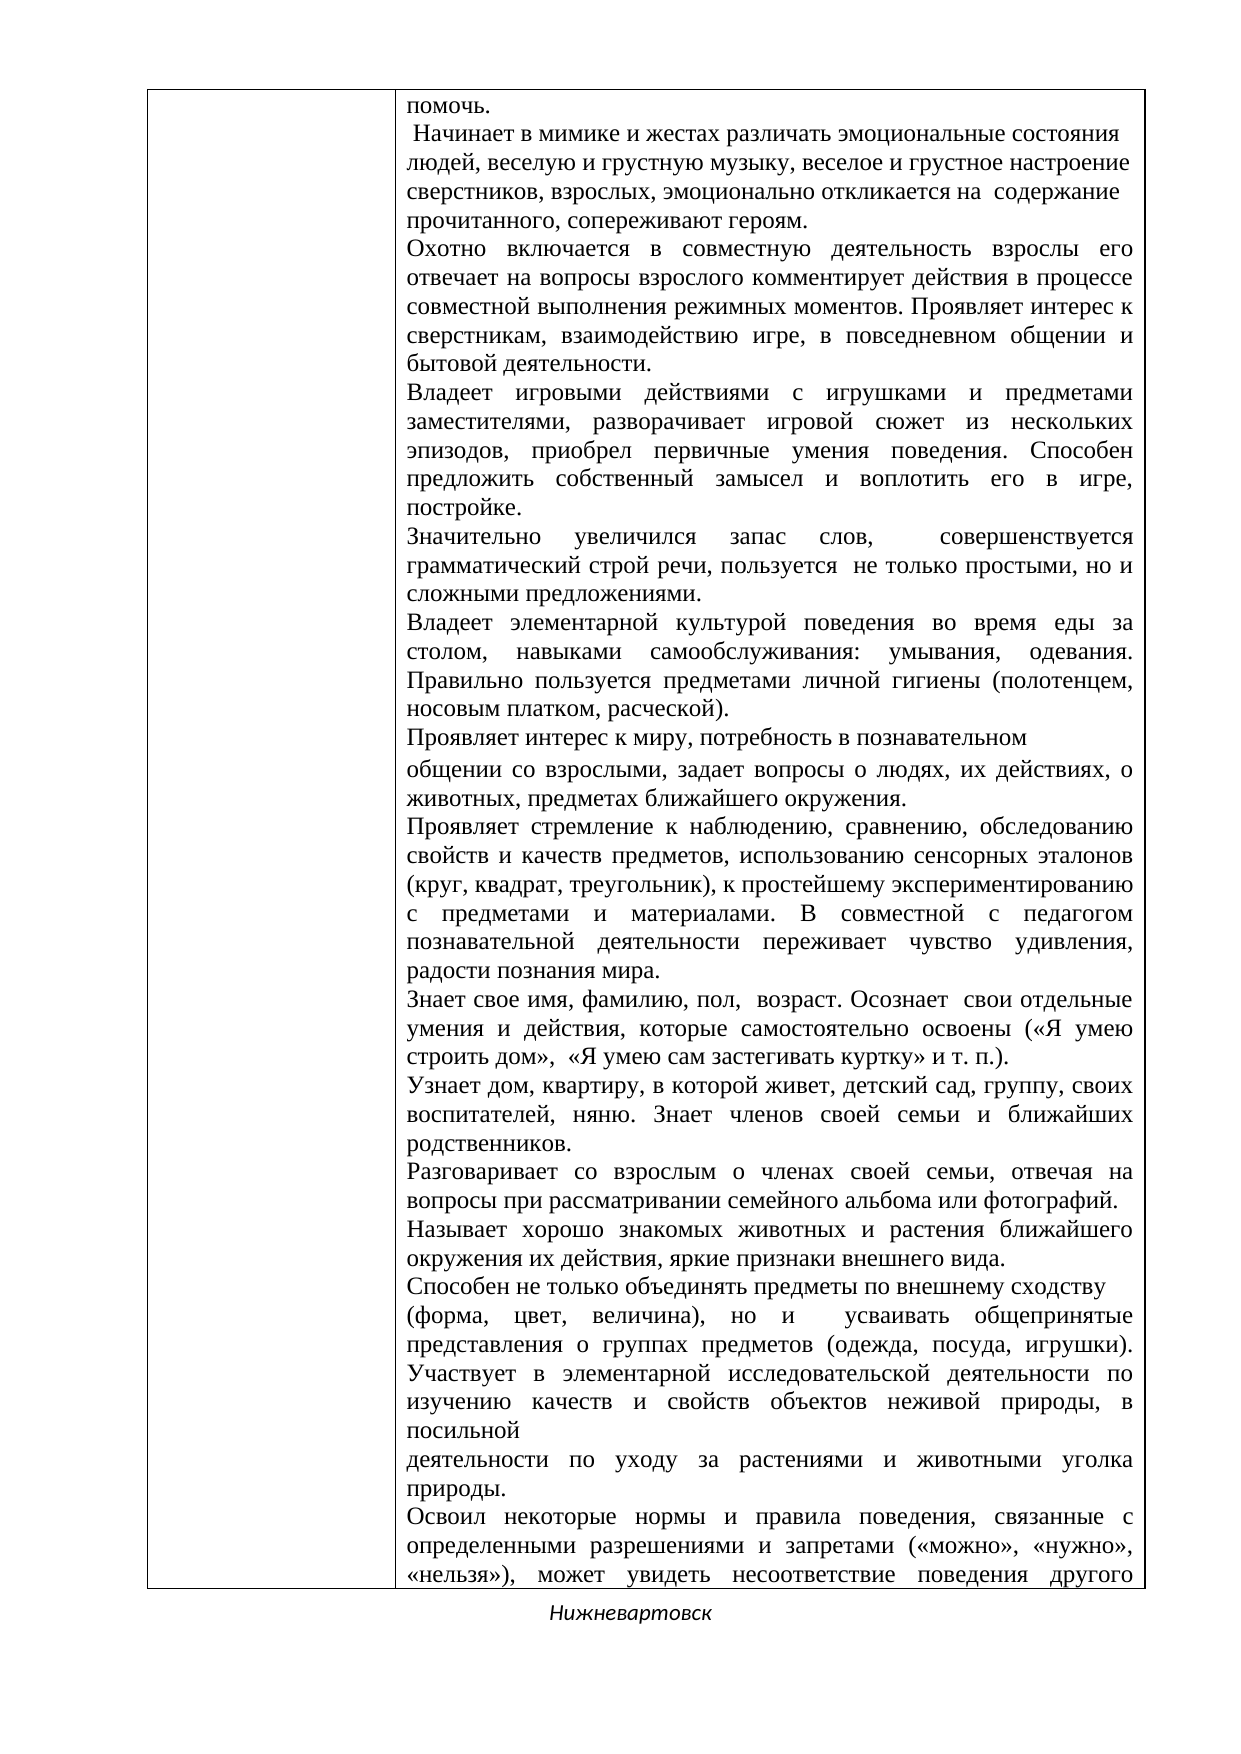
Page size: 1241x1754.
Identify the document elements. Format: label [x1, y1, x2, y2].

table_cell [396, 90, 1144, 1588]
table_cell [148, 90, 395, 1588]
